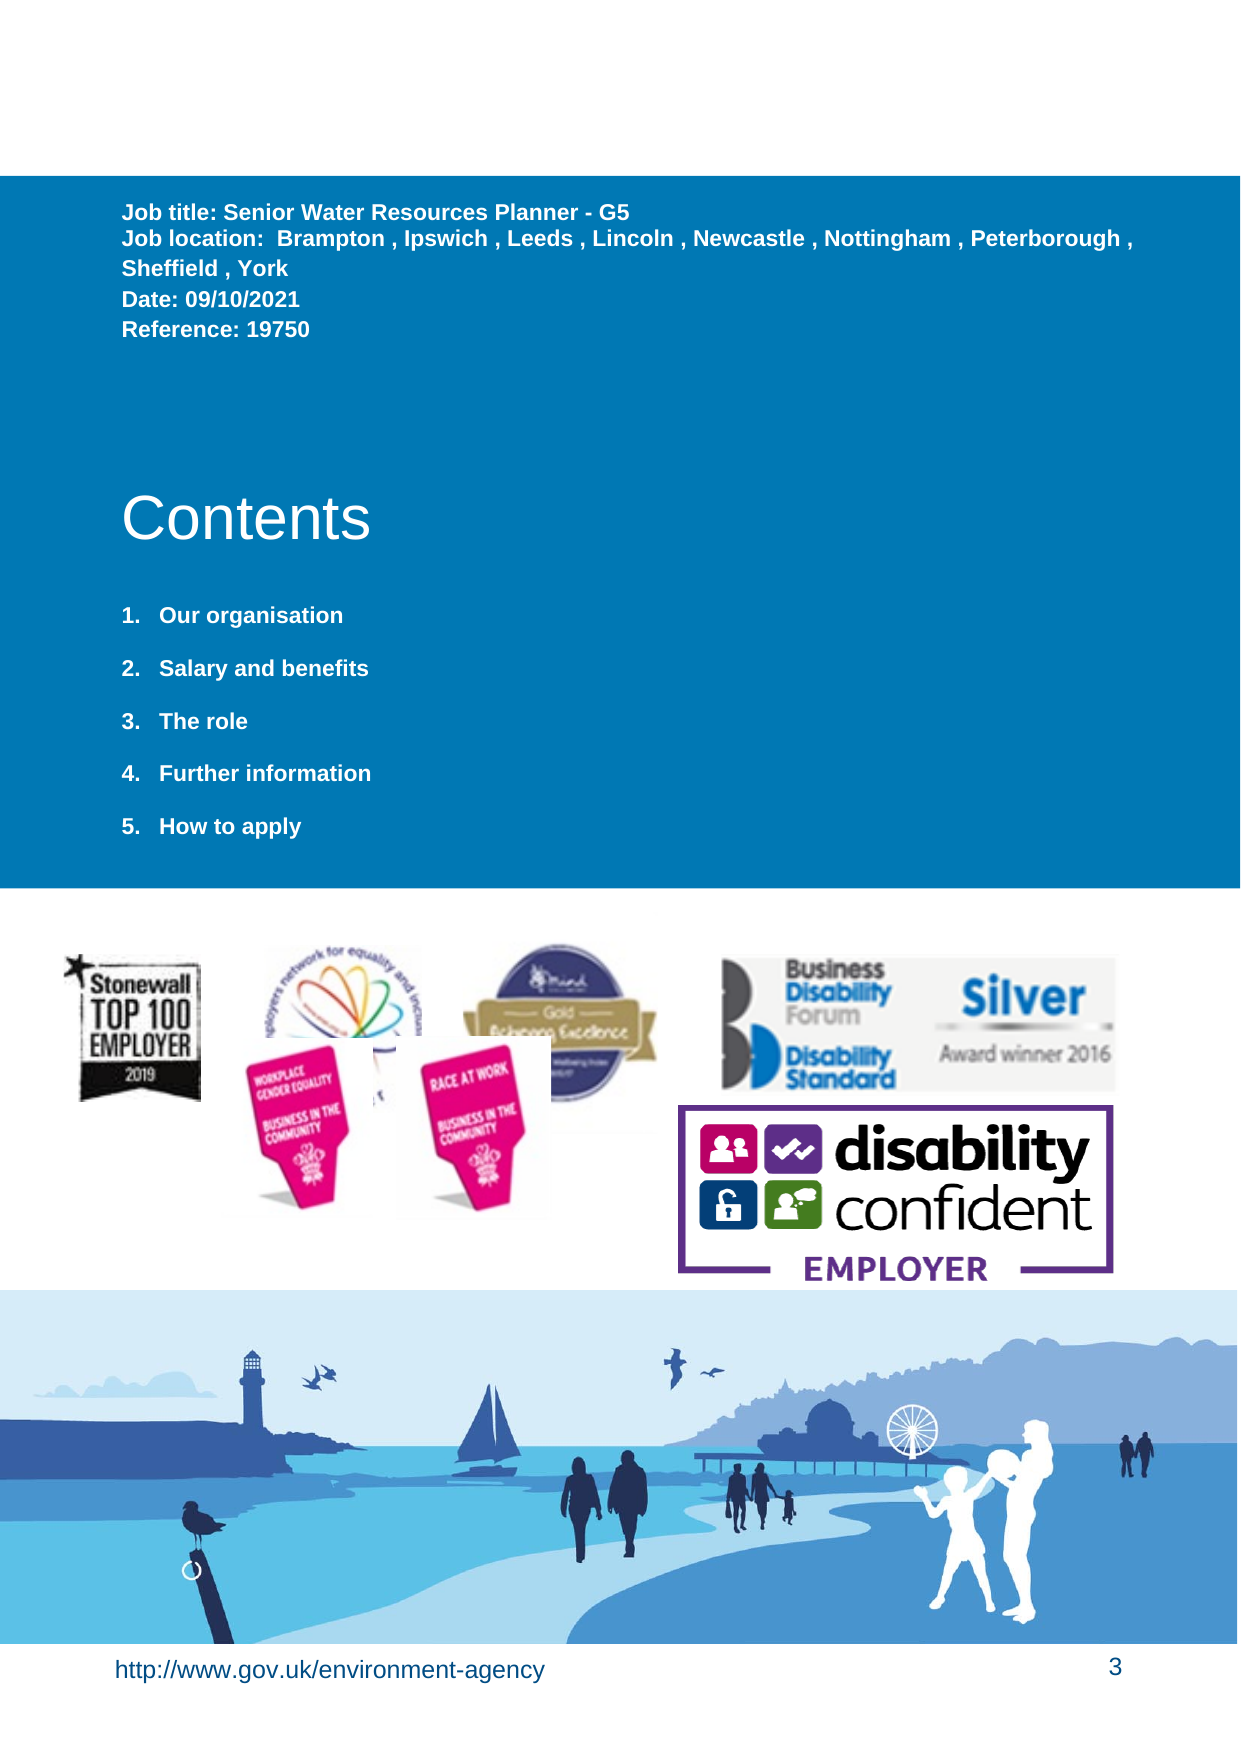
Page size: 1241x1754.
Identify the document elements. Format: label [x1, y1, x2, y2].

picture [719, 954, 1118, 1095]
picture [63, 954, 201, 1102]
picture [0, 1105, 1236, 1644]
picture [219, 912, 657, 1217]
